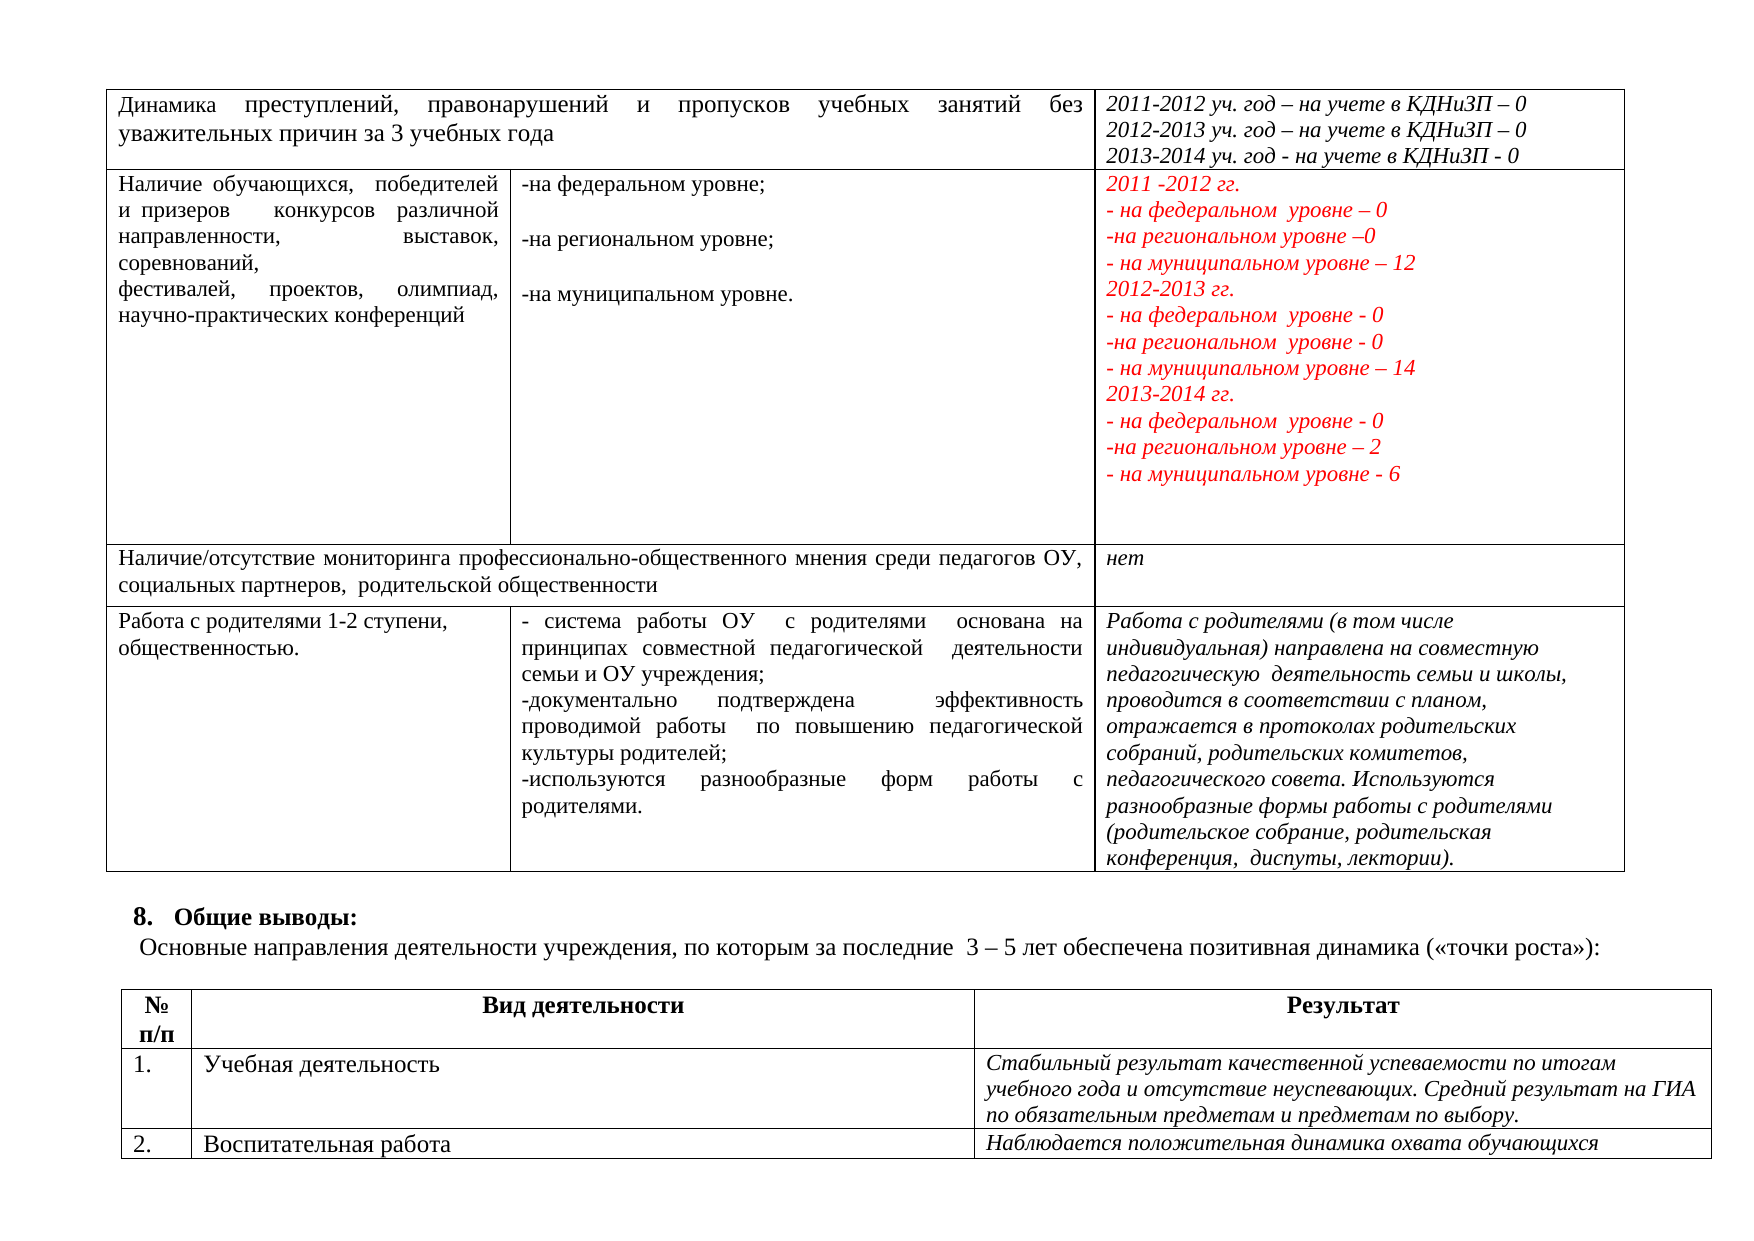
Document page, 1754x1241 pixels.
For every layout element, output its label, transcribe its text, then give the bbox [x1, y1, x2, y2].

table_cell 2011 -2012 гг. - на федеральном уровне – 0 -на региональном уровне –0 - на муниципальном уровне – 12 2012-2013 гг. - на федеральном уровне - 0 -на региональном уровне - 0 - на муниципальном уровне – 14 2013-2014 гг. - на федеральном уровне - 0 -на региональном уровне – 2 - на муниципальном уровне - 6 [1096, 170, 1624, 543]
table_cell Учебная деятельность [192, 1049, 974, 1128]
table_header Результат [975, 990, 1711, 1048]
text Основные направления деятельности учреждения, по которым за последние 3 – 5 лет обеспечена позитивная динамика («точки роста»): [133, 932, 1636, 960]
table_cell 2011-2012 уч. год – на учете в КДНиЗП – 0 2012-2013 уч. год – на учете в КДНиЗП – 0 2013-2014 уч. год - на учете в КДНиЗП - 0 [1096, 90, 1624, 169]
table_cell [975, 1129, 1711, 1158]
table_cell нет [1096, 545, 1624, 606]
table_cell 1. [122, 1049, 191, 1128]
table_cell Работа с родителями 1-2 ступени, общественностью. [107, 607, 510, 871]
table_cell Наличие обучающихся, победителей и призеров конкурсов различной направленности, выставок, соревнований, фестивалей, проектов, олимпиад, научно-практических конференций [107, 170, 510, 543]
table_cell -на федеральном уровне; -на региональном уровне; -на муниципальном уровне. [511, 170, 1094, 543]
table_cell 2. [122, 1129, 191, 1158]
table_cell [192, 1129, 974, 1158]
table_cell Наличие/отсутствие мониторинга профессионально-общественного мнения среди педагогов ОУ, социальных партнеров, родительской общественности [107, 545, 1094, 606]
list Общие выводы: [133, 901, 1636, 932]
table_header Вид деятельности [192, 990, 974, 1048]
table_cell Стабильный результат качественной успеваемости по итогам учебного года и отсутствие неуспевающих. Средний результат на ГИА по обязательным предметам и предметам по выбору. [975, 1049, 1711, 1128]
table_cell Динамика преступлений, правонарушений и пропусков учебных занятий без уважительных причин за 3 учебных года [107, 90, 1094, 169]
table_cell - система работы ОУ с родителями основана на принципах совместной педагогической деятельности семьи и ОУ учреждения; -документально подтверждена эффективность проводимой работы по повышению педагогической культуры родителей; -используются разнообразные форм работы с родителями. [511, 607, 1094, 871]
table_header № п/п [122, 990, 191, 1048]
table_cell Работа с родителями (в том числе индивидуальная) направлена на совместную педагогическую деятельность семьи и школы, проводится в соответствии с планом, отражается в протоколах родительских собраний, родительских комитетов, педагогического совета. Используются разнообразные формы работы с родителями (родительское собрание, родительская конференция, диспуты, лектории). [1096, 607, 1624, 871]
